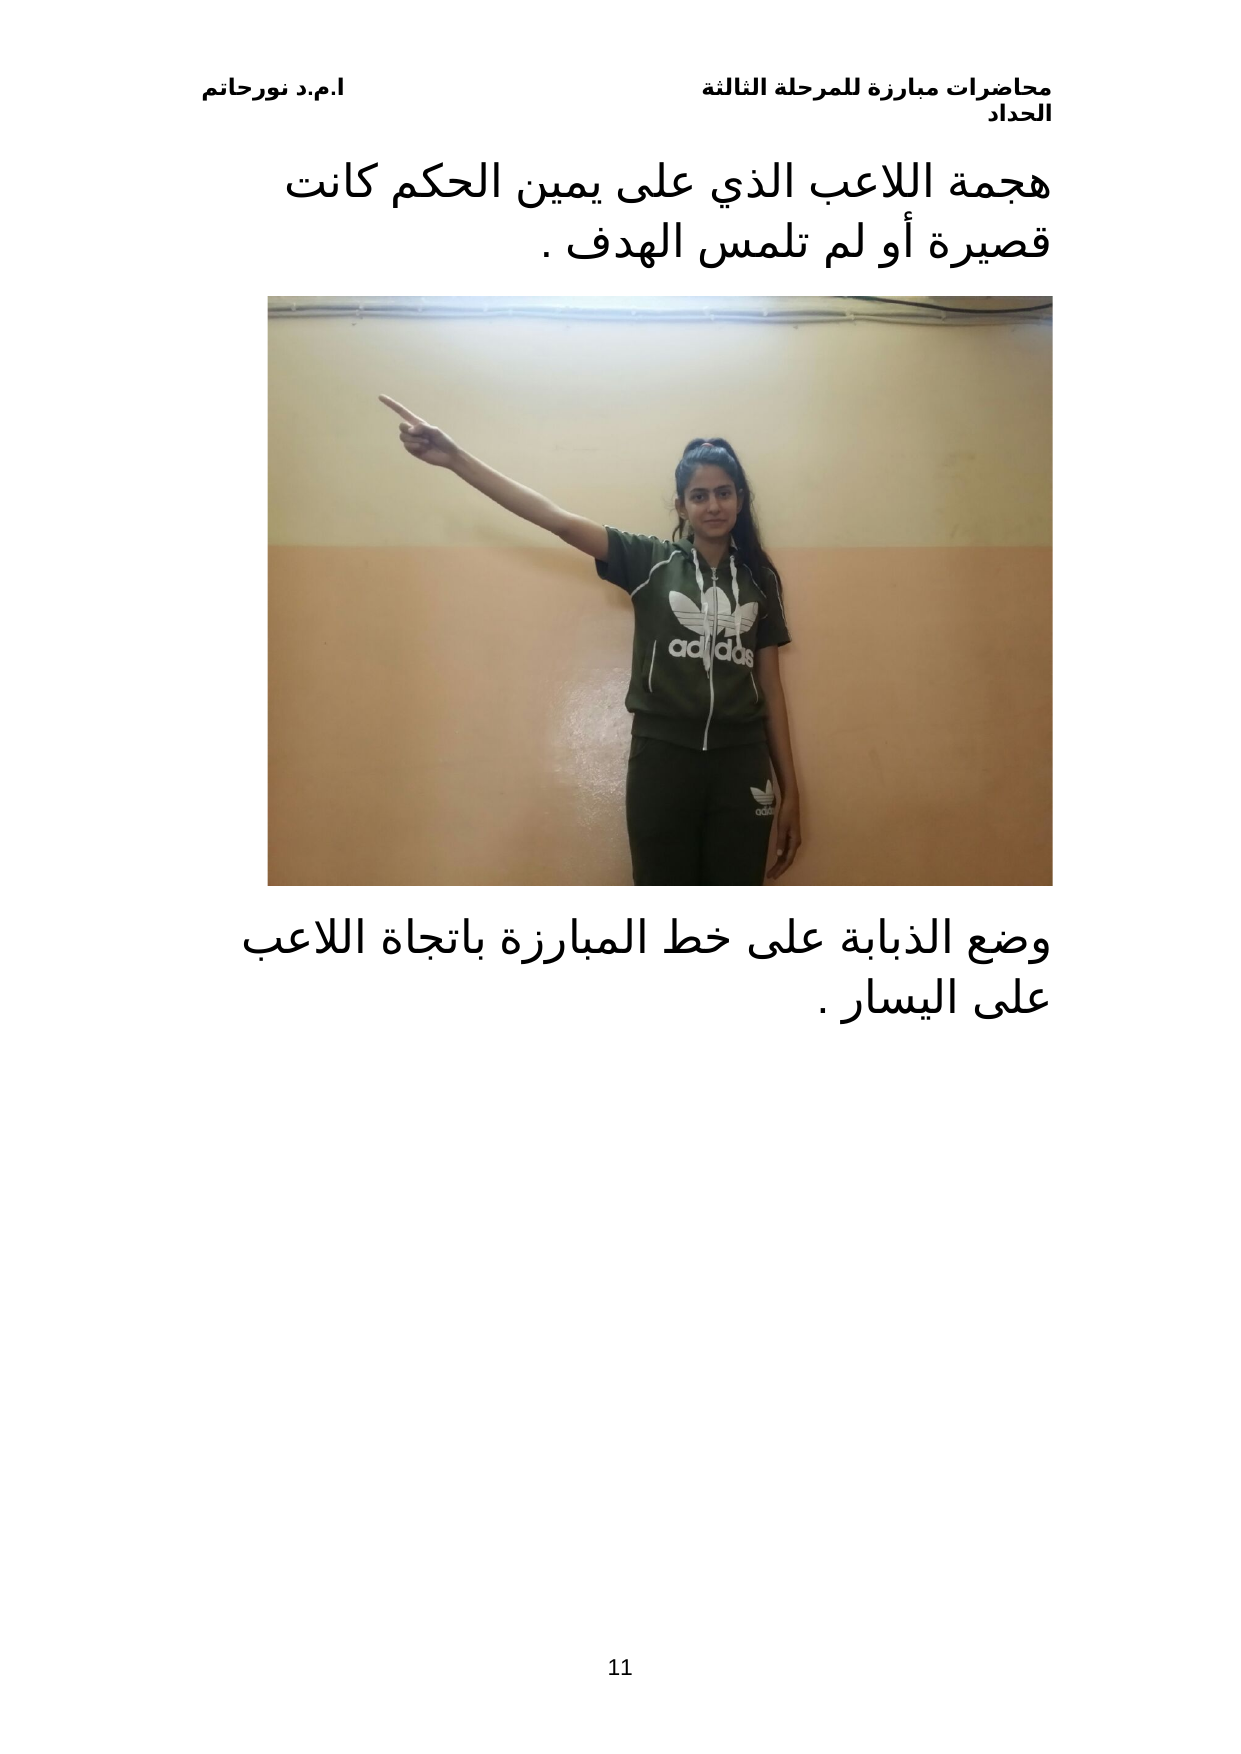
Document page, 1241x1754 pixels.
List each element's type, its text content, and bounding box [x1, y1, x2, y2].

text وضع الذبابة على خط المبارزة باتجاة اللاعب على اليسار . [187, 910, 1053, 1024]
picture [267, 296, 1053, 886]
text هجمة اللاعب الذي على يمين الحكم كانت قصيرة أو لم تلمس الهدف . [187, 154, 1053, 268]
